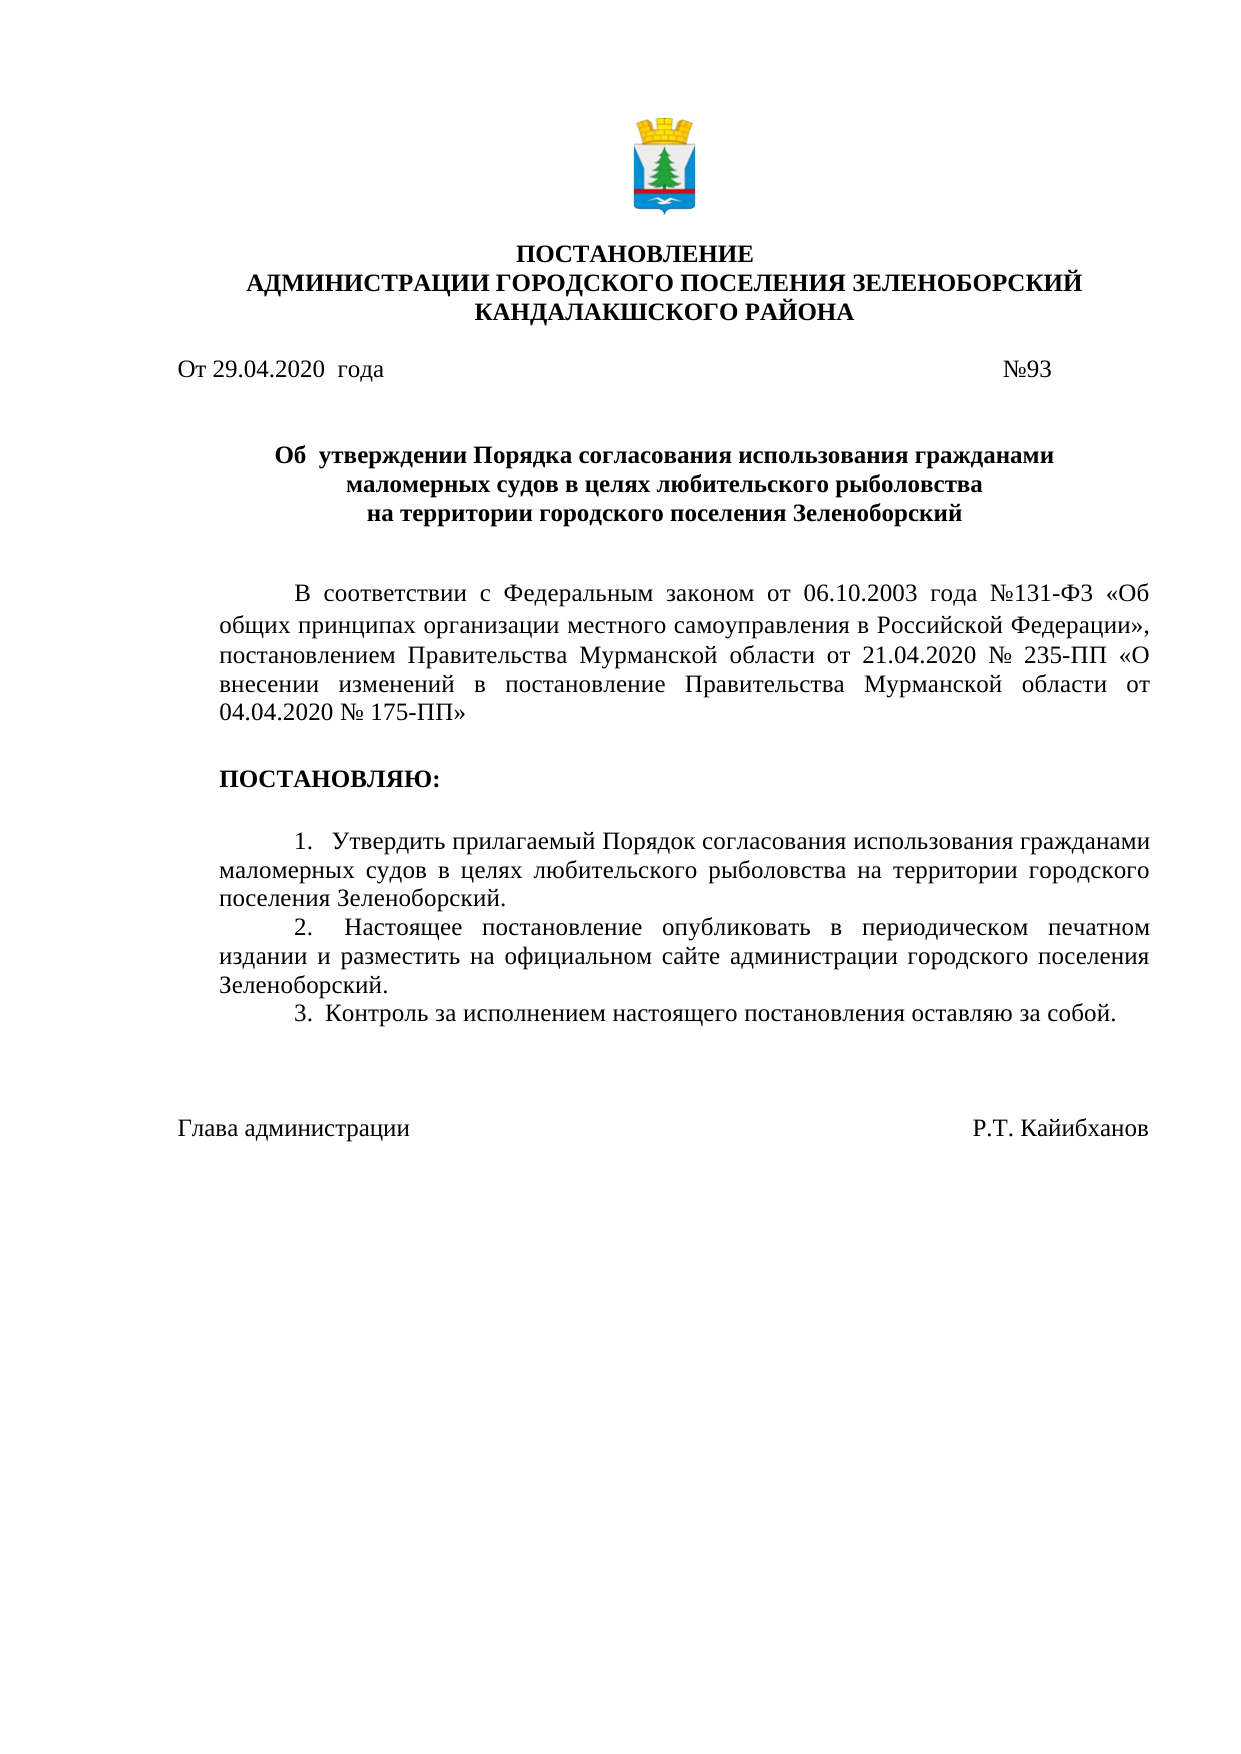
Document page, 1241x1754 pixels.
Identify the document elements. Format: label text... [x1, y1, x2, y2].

text ПОСТАНОВЛЕНИЕ [118, 239, 1152, 268]
text Об утверждении Порядка согласования использования гражданами [177, 440, 1152, 469]
picture [655, 198, 679, 205]
list Настоящее постановление опубликовать в периодическом печатном издании и разместить на официальном сайте администрации городского поселения Зеленоборский. [219, 912, 1152, 998]
picture [633, 204, 696, 215]
picture [633, 118, 696, 194]
text От 29.04.2020 года №93 [177, 354, 1152, 383]
list Утвердить прилагаемый Порядок согласования использования гражданами маломерных судов в целях любительского рыболовства на территории городского поселения Зеленоборский. [219, 826, 1152, 912]
text В соответствии с Федеральным законом от 06.10.2003 года №131-Ф3 «Об общих принципах организации местного самоуправления в Российской Федерации», постановлением Правительства Мурманской области от 21.04.2020 № 235-ПП «О внесении изменений в постановление Правительства Мурманской области от 04.04.2020 № 175-ПП» [219, 578, 1152, 726]
text Глава администрации Р.Т. Кайибханов [177, 1113, 1152, 1142]
text АДМИНИСТРАЦИИ ГОРОДСКОГО ПОСЕЛЕНИЯ ЗЕЛЕНОБОРСКИЙ КАНДАЛАКШСКОГО РАЙОНА [177, 268, 1152, 325]
text на территории городского поселения Зеленоборский [177, 498, 1152, 527]
text ПОСТАНОВЛЯЮ: [219, 764, 1152, 793]
text маломерных судов в целях любительского рыболовства [177, 469, 1152, 498]
list Контроль за исполнением настоящего постановления оставляю за собой. [219, 998, 1152, 1027]
